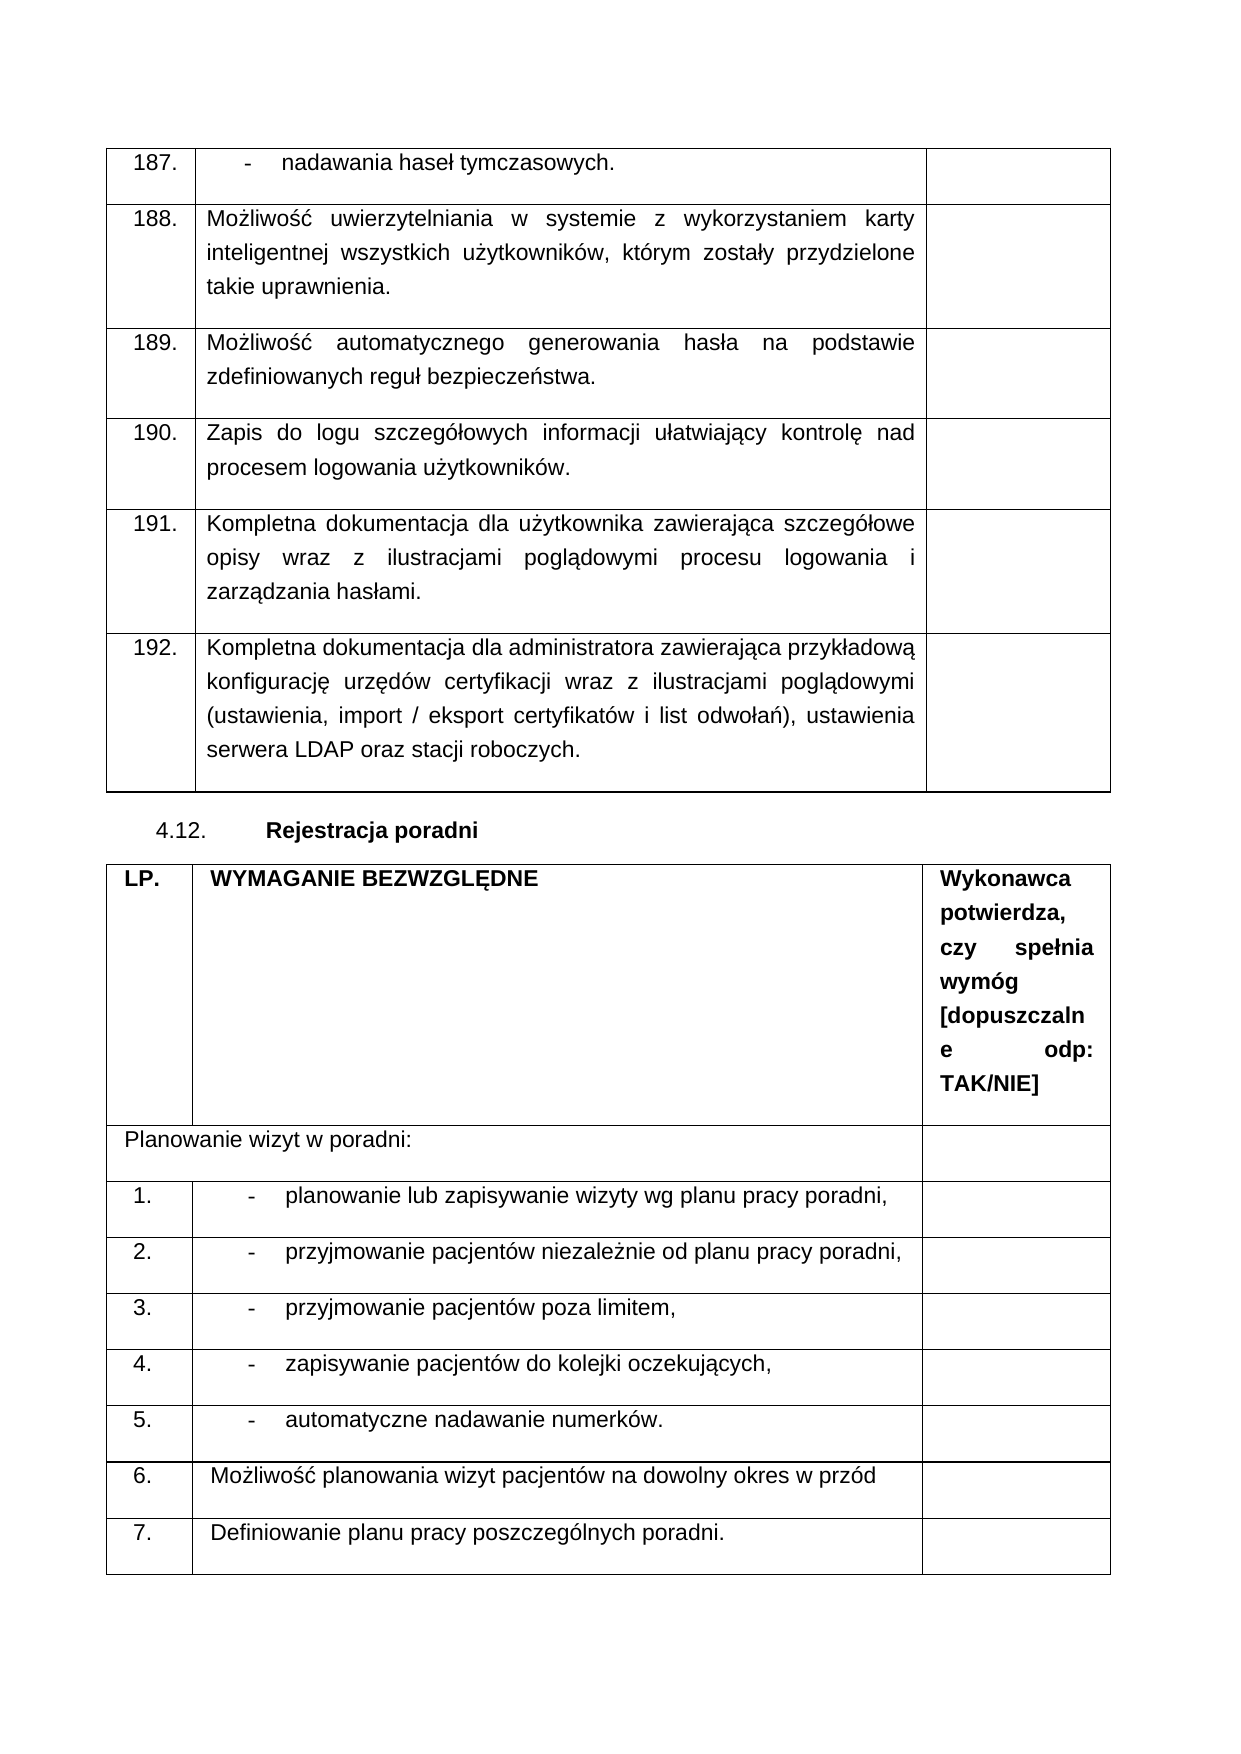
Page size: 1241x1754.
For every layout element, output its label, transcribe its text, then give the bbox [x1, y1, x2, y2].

subtitle Rejestracja poradni [156, 817, 1122, 844]
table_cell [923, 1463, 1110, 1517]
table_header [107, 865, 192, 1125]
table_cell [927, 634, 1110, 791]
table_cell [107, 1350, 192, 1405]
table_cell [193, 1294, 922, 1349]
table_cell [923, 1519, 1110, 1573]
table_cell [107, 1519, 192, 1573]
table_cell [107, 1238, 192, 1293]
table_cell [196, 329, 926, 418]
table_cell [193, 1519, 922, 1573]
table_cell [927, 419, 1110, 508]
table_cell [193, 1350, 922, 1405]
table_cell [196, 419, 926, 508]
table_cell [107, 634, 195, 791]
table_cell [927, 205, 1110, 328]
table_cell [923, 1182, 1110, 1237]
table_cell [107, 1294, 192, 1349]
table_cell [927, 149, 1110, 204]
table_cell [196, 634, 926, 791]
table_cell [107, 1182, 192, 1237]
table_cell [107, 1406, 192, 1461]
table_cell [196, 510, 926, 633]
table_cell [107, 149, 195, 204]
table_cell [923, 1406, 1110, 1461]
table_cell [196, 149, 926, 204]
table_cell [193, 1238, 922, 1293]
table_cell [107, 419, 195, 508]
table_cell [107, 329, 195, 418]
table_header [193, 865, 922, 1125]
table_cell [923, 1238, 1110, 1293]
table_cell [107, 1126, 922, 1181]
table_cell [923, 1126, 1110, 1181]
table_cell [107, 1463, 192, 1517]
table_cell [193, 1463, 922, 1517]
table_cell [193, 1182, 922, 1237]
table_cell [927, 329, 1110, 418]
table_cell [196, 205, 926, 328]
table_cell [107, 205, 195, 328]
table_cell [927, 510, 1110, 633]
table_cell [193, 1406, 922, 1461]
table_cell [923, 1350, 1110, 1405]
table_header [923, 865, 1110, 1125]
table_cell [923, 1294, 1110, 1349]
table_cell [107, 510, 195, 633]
